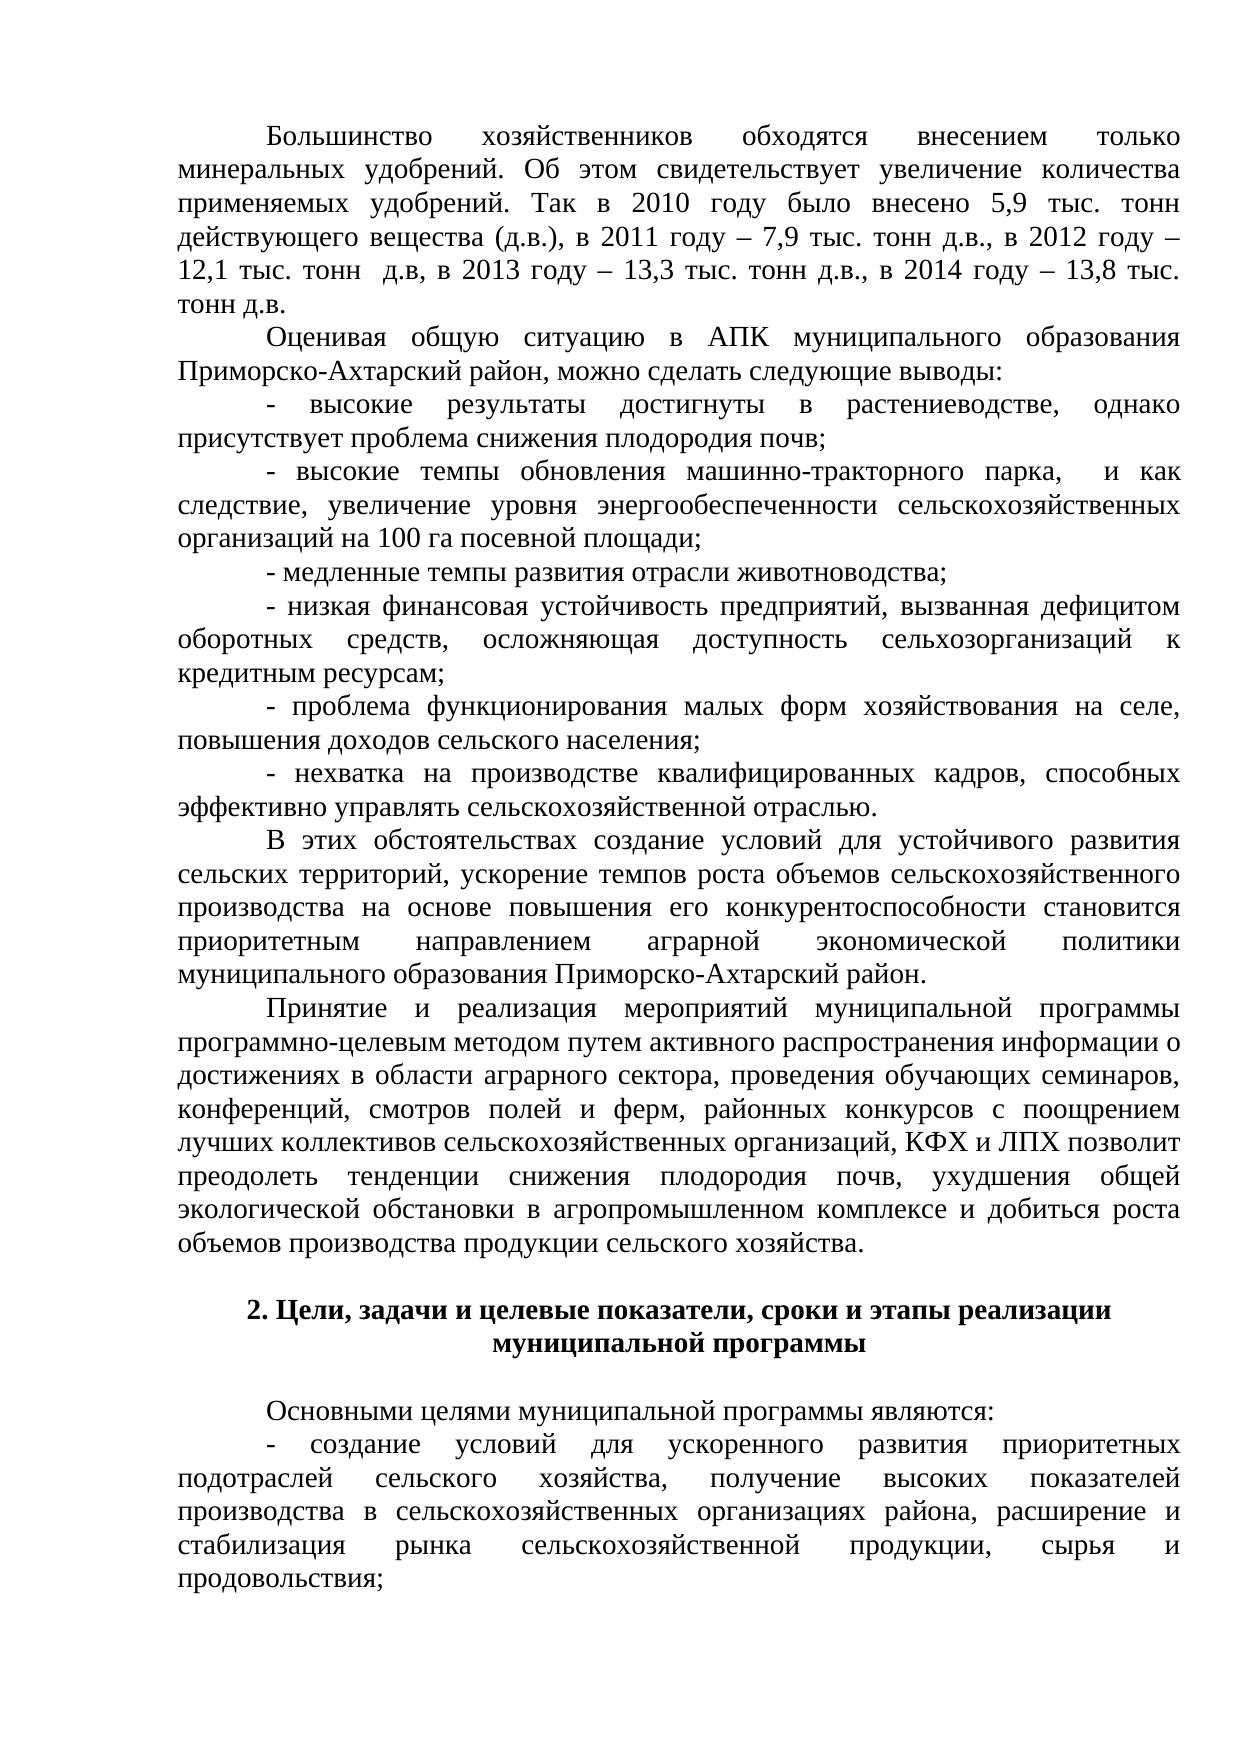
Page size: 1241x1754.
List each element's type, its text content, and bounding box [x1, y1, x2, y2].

text Основными целями муниципальной программы являются: [177, 1393, 1181, 1426]
text - проблема функционирования малых форм хозяйствования на селе, повышения доходов сельского населения; [177, 688, 1181, 755]
text 2. Цели, задачи и целевые показатели, сроки и этапы реализации муниципальной программы [866, 1292, 1181, 1359]
text Большинство хозяйственников обходятся внесением только минеральных удобрений. Об этом свидетельствует увеличение количества применяемых удобрений. Так в 2010 году было внесено 5,9 тыс. тонн действующего вещества (д.в.), в 2011 году – 7,9 тыс. тонн д.в., в 2012 году – 12,1 тыс. тонн д.в, в 2013 году – 13,3 тыс. тонн д.в., в 2014 году – 13,8 тыс. тонн д.в. [177, 118, 1181, 319]
text - медленные темпы развития отрасли животноводства; [177, 554, 1181, 588]
text - создание условий для ускоренного развития приоритетных подотраслей сельского хозяйства, получение высоких показателей производства в сельскохозяйственных организациях района, расширение и стабилизация рынка сельскохозяйственной продукции, сырья и продовольствия; [177, 1426, 1181, 1594]
text Принятие и реализация мероприятий муниципальной программы программно-целевым методом путем активного распространения информации о достижениях в области аграрного сектора, проведения обучающих семинаров, конференций, смотров полей и ферм, районных конкурсов с поощрением лучших коллективов сельскохозяйственных организаций, КФХ и ЛПХ позволит преодолеть тенденции снижения плодородия почв, ухудшения общей экологической обстановки в агропромышленном комплексе и добиться роста объемов производства продукции сельского хозяйства. [177, 990, 1181, 1258]
text 2. Цели, задачи и целевые показатели, сроки и этапы реализации муниципальной программы [177, 1292, 705, 1359]
text - нехватка на производстве квалифицированных кадров, способных эффективно управлять сельскохозяйственной отраслью. [177, 755, 1181, 822]
text В этих обстоятельствах создание условий для устойчивого развития сельских территорий, ускорение темпов роста объемов сельскохозяйственного производства на основе повышения его конкурентоспособности становится приоритетным направлением аграрной экономической политики муниципального образования Приморско-Ахтарский район. [177, 822, 1181, 990]
text - низкая финансовая устойчивость предприятий, вызванная дефицитом оборотных средств, осложняющая доступность сельхозорганизаций к кредитным ресурсам; [177, 588, 1181, 688]
text - высокие результаты достигнуты в растениеводстве, однако присутствует проблема снижения плодородия почв; [177, 386, 1181, 453]
text - высокие темпы обновления машинно-тракторного парка, и как следствие, увеличение уровня энергообеспеченности сельскохозяйственных организаций на 100 га посевной площади; [177, 453, 1181, 554]
text Оценивая общую ситуацию в АПК муниципального образования Приморско-Ахтарский район, можно сделать следующие выводы: [177, 319, 1181, 386]
